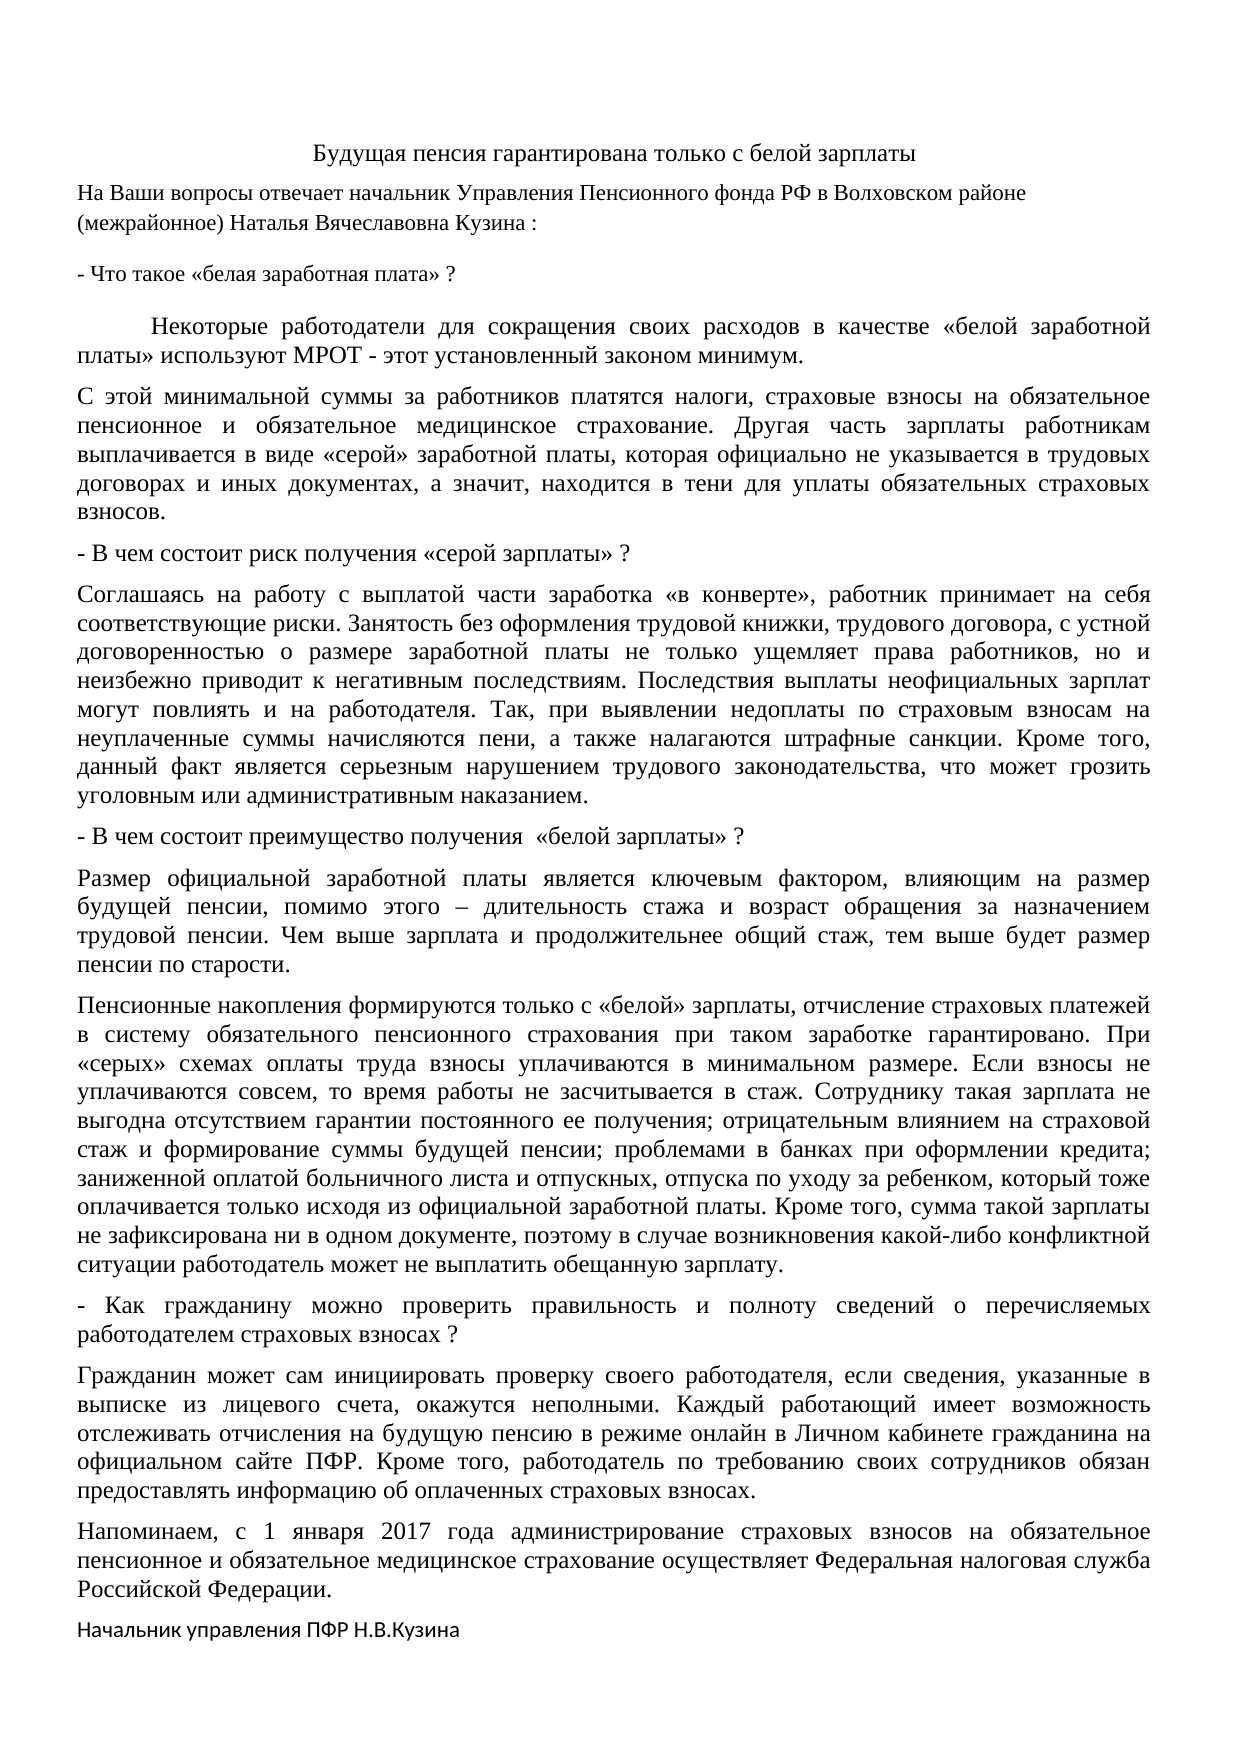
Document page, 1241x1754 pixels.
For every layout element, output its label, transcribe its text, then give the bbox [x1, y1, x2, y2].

text - Что такое «белая заработная плата» ? [77, 260, 1152, 287]
text - В чем состоит преимущество получения «белой зарплаты» ? [77, 821, 1152, 850]
text С этой минимальной суммы за работников платятся налоги, страховые взносы на обязательное пенсионное и обязательное медицинское страхование. Другая часть зарплаты работникам выплачивается в виде «серой» заработной платы, которая официально не указывается в трудовых договорах и иных документах, а значит, находится в тени для уплаты обязательных страховых взносов. [77, 381, 1152, 525]
text Соглашаясь на работу с выплатой части заработка «в конверте», работник принимает на себя соответствующие риски. Занятость без оформления трудовой книжки, трудового договора, с устной договоренностью о размере заработной платы не только ущемляет права работников, но и неизбежно приводит к негативным последствиям. Последствия выплаты неофициальных зарплат могут повлиять и на работодателя. Так, при выявлении недоплаты по страховым взносам на неуплаченные суммы начисляются пени, а также налагаются штрафные санкции. Кроме того, данный факт является серьезным нарушением трудового законодательства, что может грозить уголовным или административным наказанием. [77, 579, 1152, 809]
text - В чем состоит риск получения «серой зарплаты» ? [77, 538, 1152, 566]
text Начальник управления ПФР Н.В.Кузина [77, 1615, 1152, 1643]
text Некоторые работодатели для сокращения своих расходов в качестве «белой заработной платы» используют МРОТ - этот установленный законом минимум. [77, 311, 1152, 369]
text На Ваши вопросы отвечает начальник Управления Пенсионного фонда РФ в Волховском районе (межрайонное) Наталья Вячеславовна Кузина : [77, 179, 1152, 236]
text Размер официальной заработной платы является ключевым фактором, влияющим на размер будущей пенсии, помимо этого – длительность стажа и возраст обращения за назначением трудовой пенсии. Чем выше зарплата и продолжительнее общий стаж, тем выше будет размер пенсии по старости. [77, 863, 1152, 978]
text Напоминаем, с 1 января 2017 года администрирование страховых взносов на обязательное пенсионное и обязательное медицинское страхование осуществляет Федеральная налоговая служба Российской Федерации. [77, 1516, 1152, 1603]
text Гражданин может сам инициировать проверку своего работодателя, если сведения, указанные в выписке из лицевого счета, окажутся неполными. Каждый работающий имеет возможность отслеживать отчисления на будущую пенсию в режиме онлайн в Личном кабинете гражданина на официальном сайте ПФР. Кроме того, работодатель по требованию своих сотрудников обязан предоставлять информацию об оплаченных страховых взносах. [77, 1360, 1152, 1504]
subtitle Будущая пенсия гарантирована только с белой зарплаты [77, 138, 1152, 167]
text Пенсионные накопления формируются только с «белой» зарплаты, отчисление страховых платежей в систему обязательного пенсионного страхования при таком заработке гарантировано. При «серых» схемах оплаты труда взносы уплачиваются в минимальном размере. Если взносы не уплачиваются совсем, то время работы не засчитывается в стаж. Сотруднику такая зарплата не выгодна отсутствием гарантии постоянного ее получения; отрицательным влиянием на страховой стаж и формирование суммы будущей пенсии; проблемами в банках при оформлении кредита; заниженной оплатой больничного листа и отпускных, отпуска по уходу за ребенком, который тоже оплачивается только исходя из официальной заработной платы. Кроме того, сумма такой зарплаты не зафиксирована ни в одном документе, поэтому в случае возникновения какой-либо конфликтной ситуации работодатель может не выплатить обещанную зарплату. [77, 990, 1152, 1278]
text - Как гражданину можно проверить правильность и полноту сведений о перечисляемых работодателем страховых взносах ? [77, 1290, 1152, 1348]
